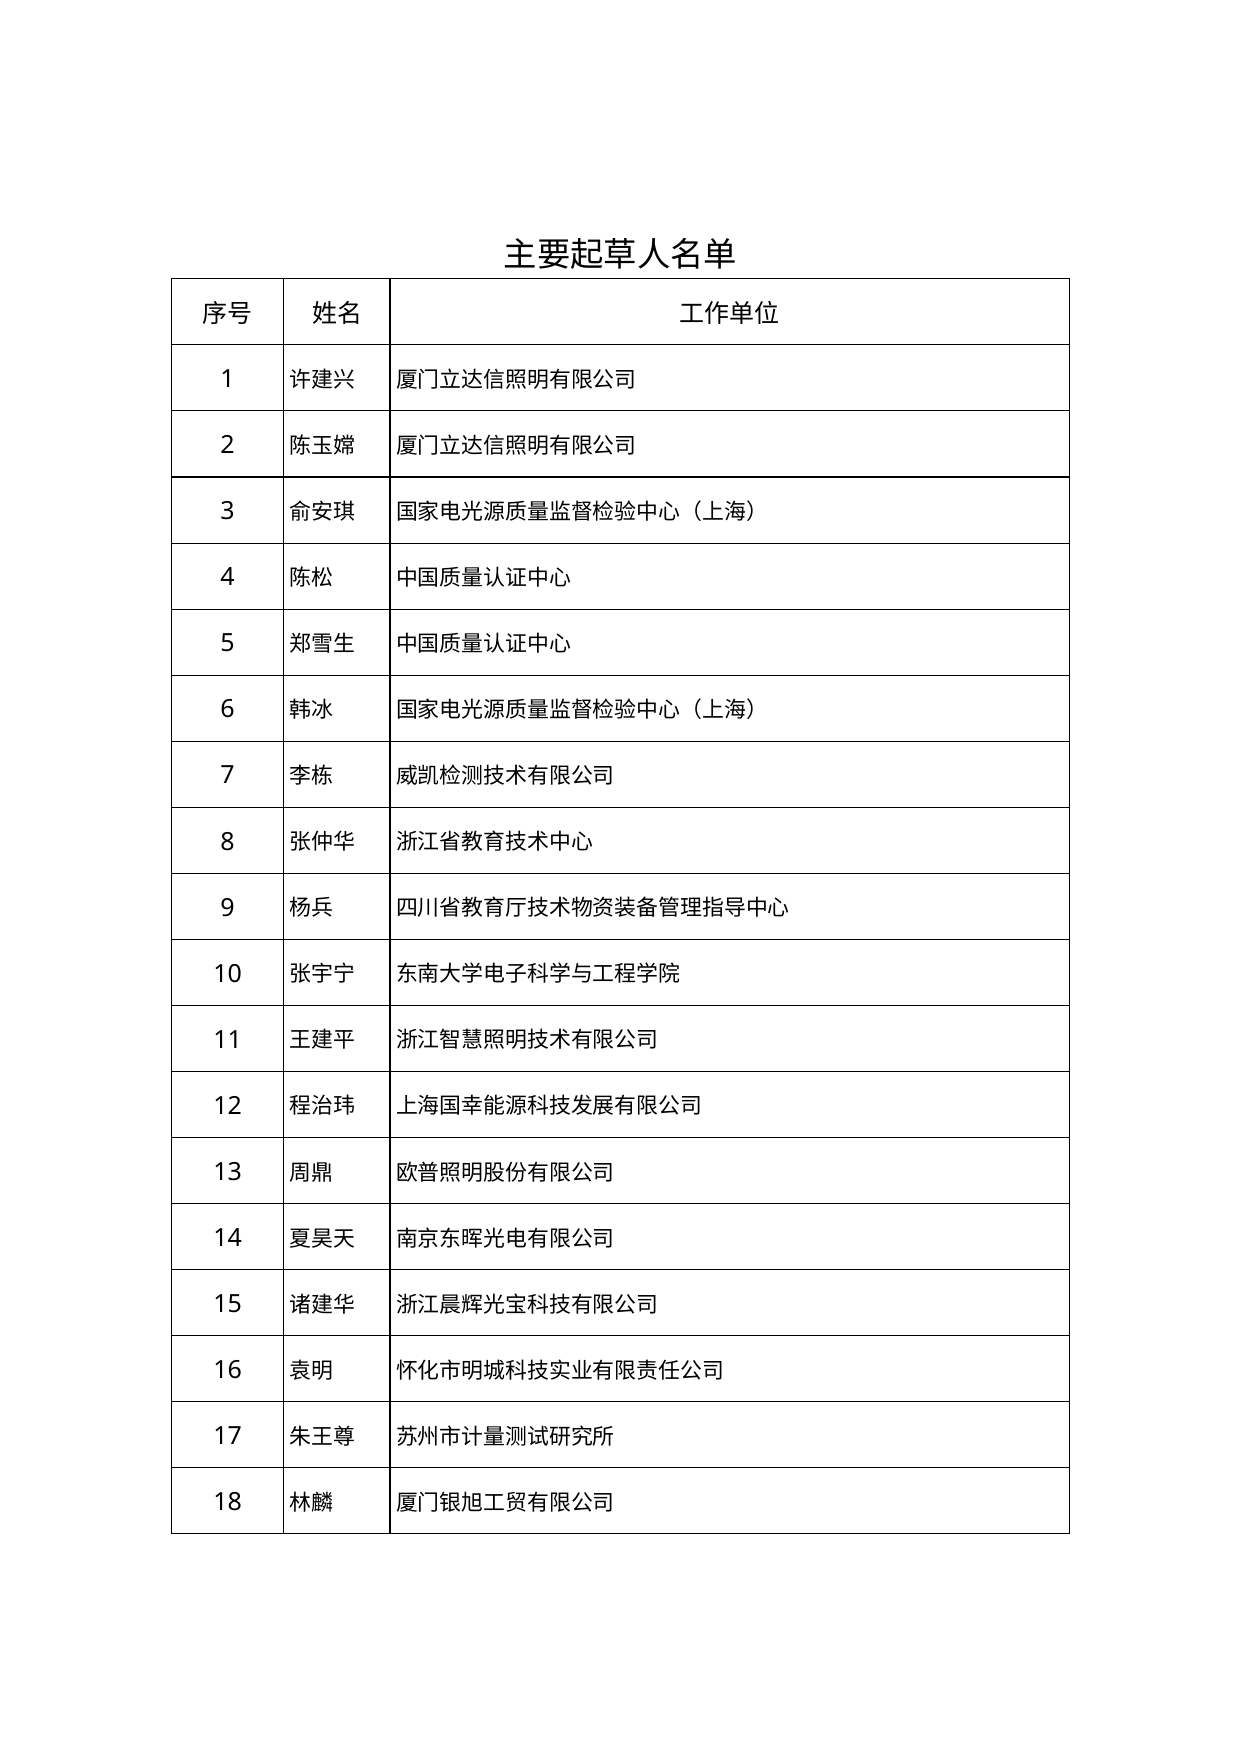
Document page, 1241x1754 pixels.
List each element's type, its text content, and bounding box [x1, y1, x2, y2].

table_cell 陈玉嫦 [284, 411, 389, 476]
table_cell 郑雪生 [284, 610, 389, 674]
table_cell 中国质量认证中心 [391, 610, 1069, 674]
table_cell 诸建华 [284, 1270, 389, 1335]
table_cell 9 [172, 874, 283, 939]
table_cell 许建兴 [284, 345, 389, 410]
table_cell 18 [172, 1468, 283, 1533]
table_cell 10 [172, 940, 283, 1005]
table_cell 15 [172, 1270, 283, 1335]
table_cell 13 [172, 1138, 283, 1203]
table_cell 7 [172, 742, 283, 807]
table_cell 袁明 [284, 1336, 389, 1401]
table_header 姓名 [284, 279, 389, 344]
table_cell 2 [172, 411, 283, 476]
table_cell 12 [172, 1072, 283, 1137]
table_cell 欧普照明股份有限公司 [391, 1138, 1069, 1203]
table_cell 3 [172, 478, 283, 542]
table_cell 陈松 [284, 544, 389, 608]
table_cell 威凯检测技术有限公司 [391, 742, 1069, 807]
table_cell 周鼎 [284, 1138, 389, 1203]
table_cell 厦门立达信照明有限公司 [391, 411, 1069, 476]
table_cell 8 [172, 808, 283, 873]
table_cell 程治玮 [284, 1072, 389, 1137]
table_cell 李栋 [284, 742, 389, 807]
table_cell 苏州市计量测试研究所 [391, 1402, 1069, 1467]
table_cell 浙江晨辉光宝科技有限公司 [391, 1270, 1069, 1335]
table_cell 4 [172, 544, 283, 608]
table_cell 17 [172, 1402, 283, 1467]
table_cell 俞安琪 [284, 478, 389, 542]
table_cell 16 [172, 1336, 283, 1401]
table_cell 杨兵 [284, 874, 389, 939]
table_cell 14 [172, 1204, 283, 1269]
table_cell 朱王尊 [284, 1402, 389, 1467]
table_header 序号 [172, 279, 283, 344]
table_cell 5 [172, 610, 283, 674]
table_cell 浙江省教育技术中心 [391, 808, 1069, 873]
table_cell 国家电光源质量监督检验中心（上海） [391, 676, 1069, 741]
table_cell 张仲华 [284, 808, 389, 873]
table_cell 韩冰 [284, 676, 389, 741]
table_cell 厦门银旭工贸有限公司 [391, 1468, 1069, 1533]
table_cell 上海国幸能源科技发展有限公司 [391, 1072, 1069, 1137]
table_cell 厦门立达信照明有限公司 [391, 345, 1069, 410]
table_cell 怀化市明城科技实业有限责任公司 [391, 1336, 1069, 1401]
table_cell 浙江智慧照明技术有限公司 [391, 1006, 1069, 1071]
table_cell 6 [172, 676, 283, 741]
table_cell 王建平 [284, 1006, 389, 1071]
table_cell 夏昊天 [284, 1204, 389, 1269]
table_cell 南京东晖光电有限公司 [391, 1204, 1069, 1269]
table_cell 国家电光源质量监督检验中心（上海） [391, 478, 1069, 542]
table_cell 张宇宁 [284, 940, 389, 1005]
table_cell 中国质量认证中心 [391, 544, 1069, 608]
table_cell 四川省教育厅技术物资装备管理指导中心 [391, 874, 1069, 939]
text 主要起草人名单 [159, 220, 1081, 278]
table_cell 1 [172, 345, 283, 410]
table_header 工作单位 [391, 279, 1069, 344]
table_cell 林麟 [284, 1468, 389, 1533]
table_cell 东南大学电子科学与工程学院 [391, 940, 1069, 1005]
table_cell 11 [172, 1006, 283, 1071]
